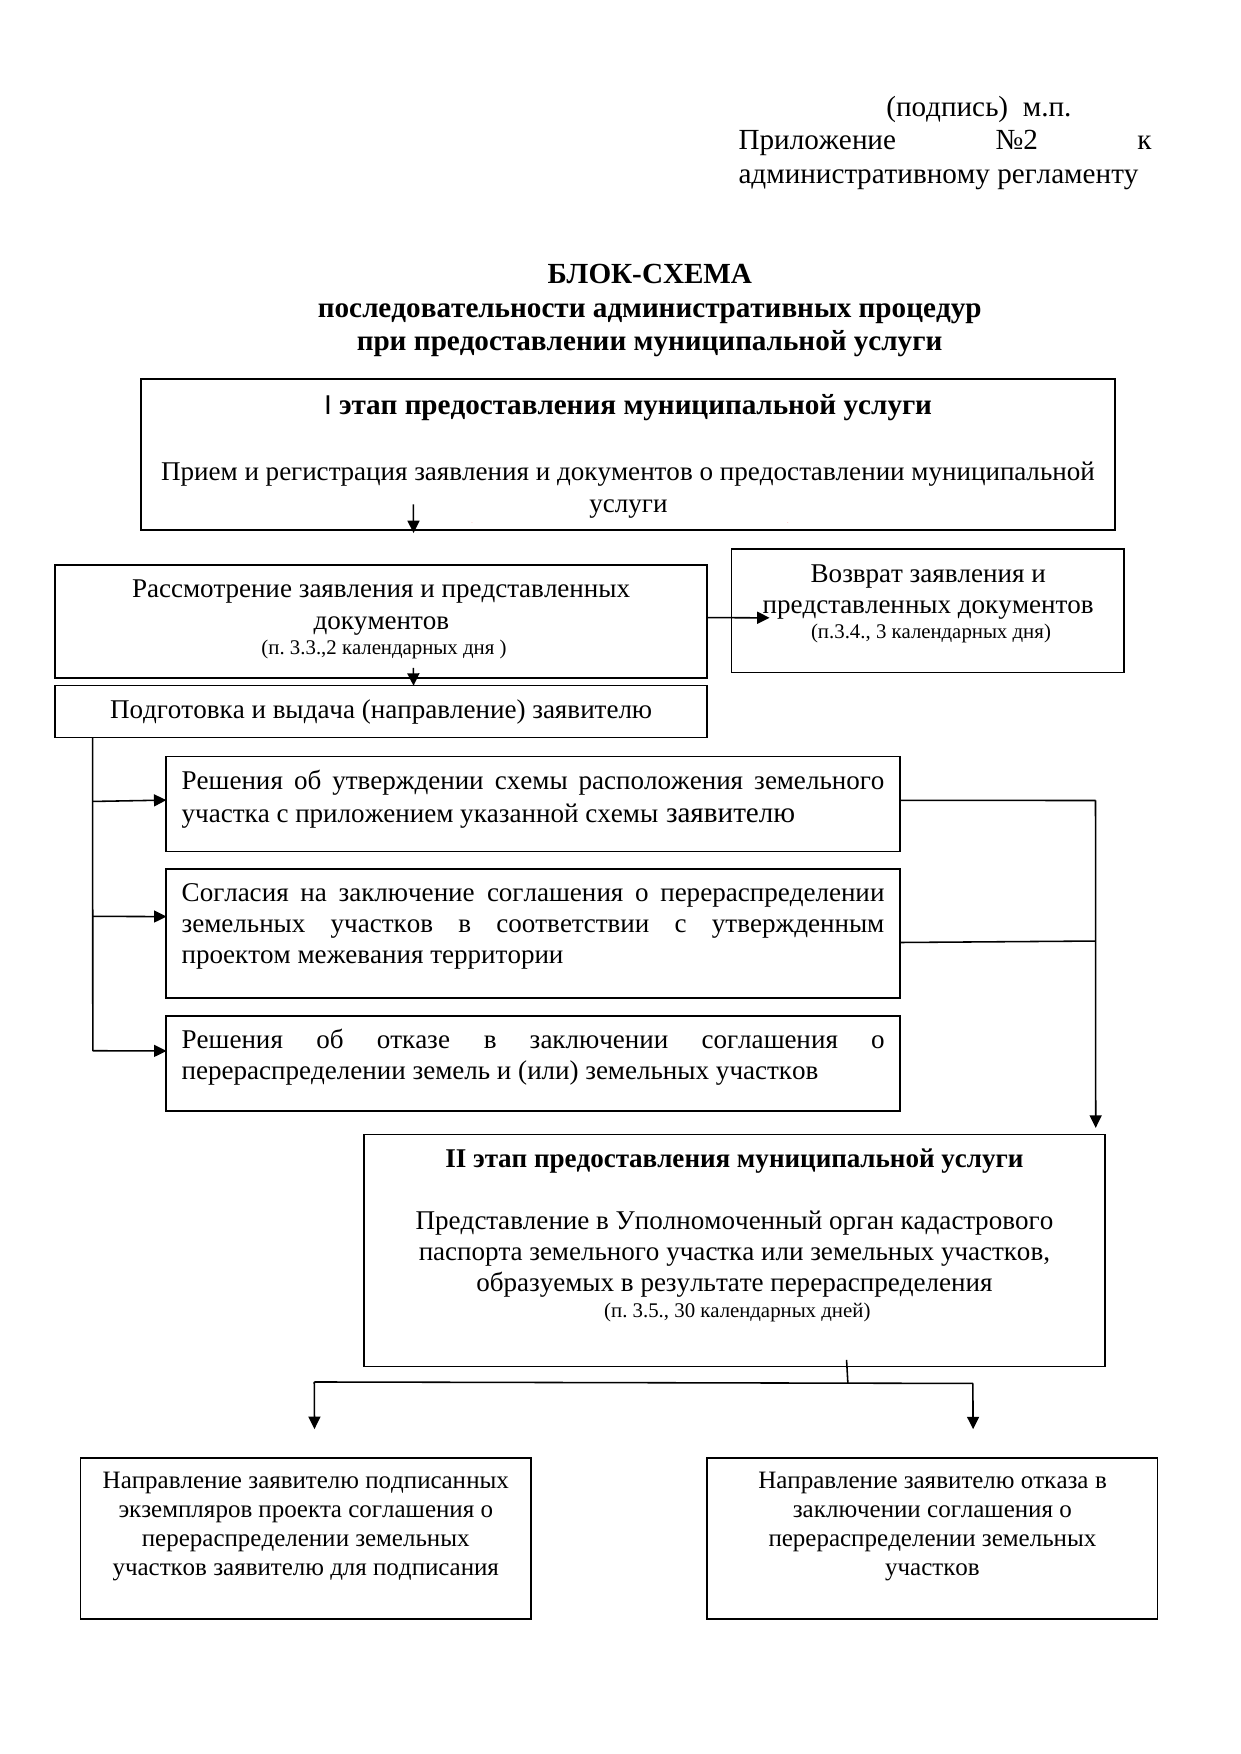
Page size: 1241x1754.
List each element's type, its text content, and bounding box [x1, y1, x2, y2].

text (подпись) м.п. [148, 89, 1152, 122]
text БЛОК-СХЕМА [148, 256, 1152, 290]
text Приложение №2 к административному регламенту [738, 122, 1152, 189]
text при предоставлении муниципальной услуги [148, 323, 1152, 357]
text последовательности административных процедур [148, 290, 1152, 323]
